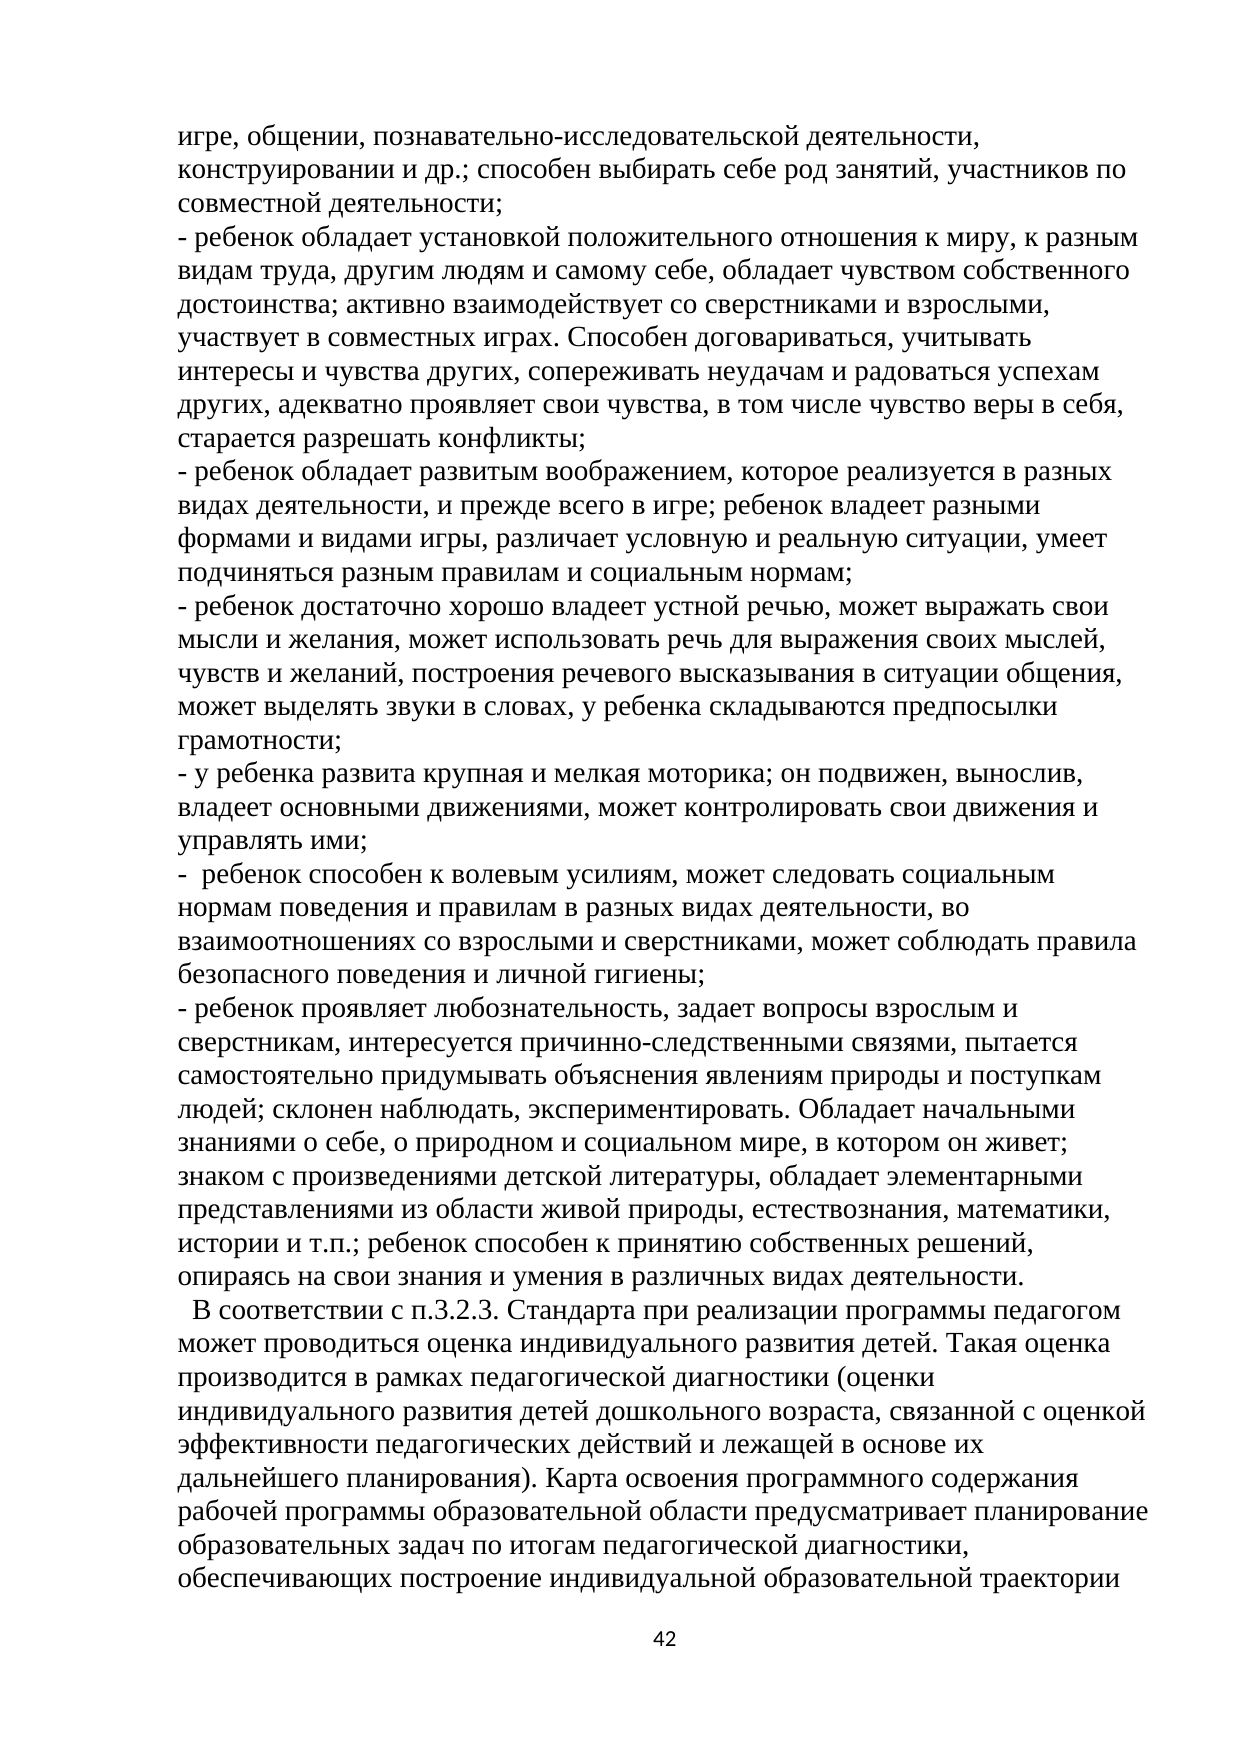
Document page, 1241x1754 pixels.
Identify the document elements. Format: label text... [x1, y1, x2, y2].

text - ребенок достаточно хорошо владеет устной речью, может выражать свои мысли и желания, может использовать речь для выражения своих мыслей, чувств и желаний, построения речевого высказывания в ситуации общения, может выделять звуки в словах, у ребенка складываются предпосылки грамотности; [177, 588, 1152, 755]
text - ребенок обладает развитым воображением, которое реализуется в разных видах деятельности, и прежде всего в игре; ребенок владеет разными формами и видами игры, различает условную и реальную ситуации, умеет подчиняться разным правилам и социальным нормам; [177, 453, 1152, 588]
text - ребенок проявляет любознательность, задает вопросы взрослым и сверстникам, интересуется причинно-следственными связями, пытается самостоятельно придумывать объяснения явлениям природы и поступкам людей; склонен наблюдать, экспериментировать. Обладает начальными знаниями о себе, о природном и социальном мире, в котором он живет; знаком с произведениями детской литературы, обладает элементарными представлениями из области живой природы, естествознания, математики, истории и т.п.; ребенок способен к принятию собственных решений, опираясь на свои знания и умения в различных видах деятельности. [177, 990, 1152, 1292]
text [177, 118, 1152, 219]
text - у ребенка развита крупная и мелкая моторика; он подвижен, вынослив, владеет основными движениями, может контролировать свои движения и управлять ими; [177, 755, 1152, 856]
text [177, 1292, 1152, 1594]
text - ребенок способен к волевым усилиям, может следовать социальным нормам поведения и правилам в разных видах деятельности, во взаимоотношениях со взрослыми и сверстниками, может соблюдать правила безопасного поведения и личной гигиены; [177, 856, 1152, 990]
text - ребенок обладает установкой положительного отношения к миру, к разным видам труда, другим людям и самому себе, обладает чувством собственного достоинства; активно взаимодействует со сверстниками и взрослыми, участвует в совместных играх. Способен договариваться, учитывать интересы и чувства других, сопереживать неудачам и радоваться успехам других, адекватно проявляет свои чувства, в том числе чувство веры в себя, старается разрешать конфликты; [177, 219, 1152, 453]
